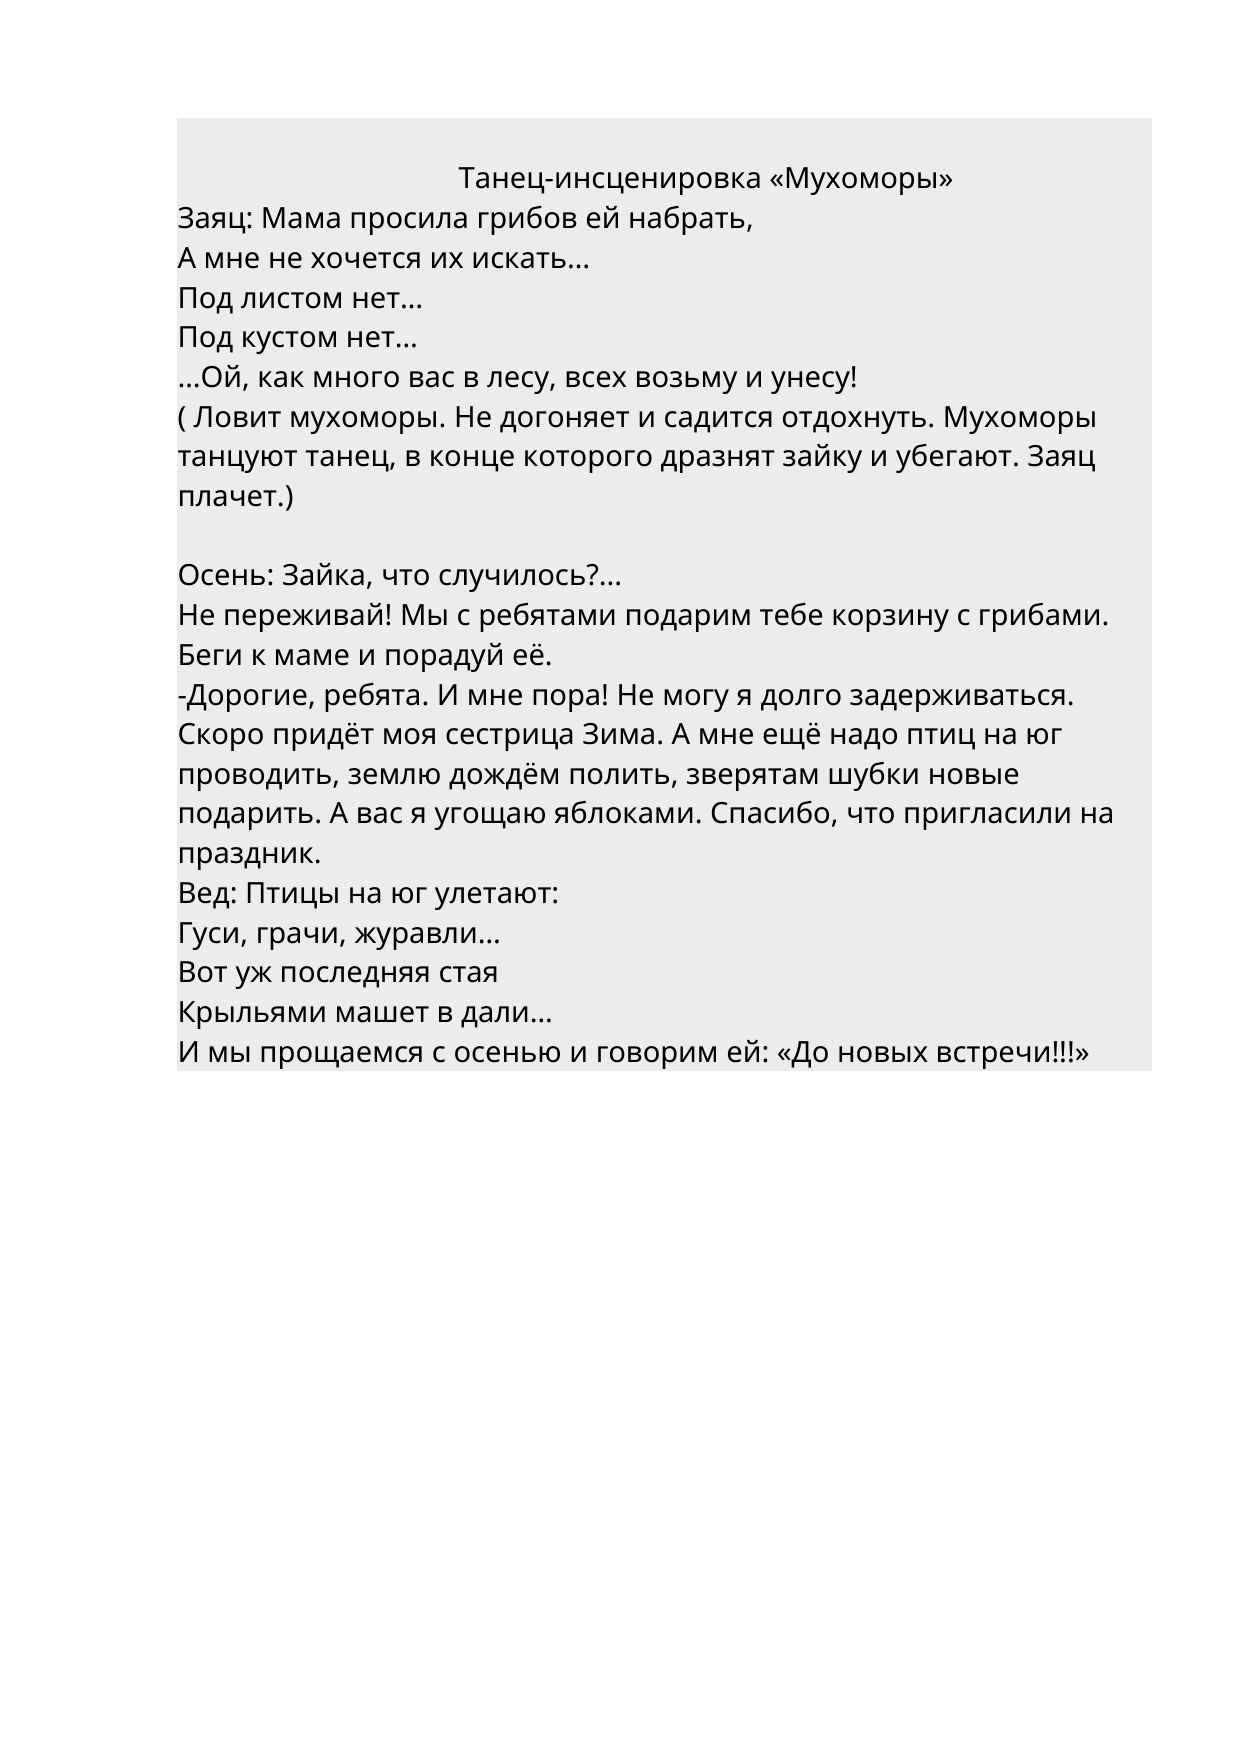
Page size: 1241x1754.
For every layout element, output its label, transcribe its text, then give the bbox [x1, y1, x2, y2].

text Танец-инсценировка «Мухоморы» [177, 158, 1152, 197]
text А мне не хочется их искать… [177, 237, 1152, 277]
text …Ой, как много вас в лесу, всех возьму и унесу! [177, 356, 1152, 396]
text Под кустом нет… [177, 317, 1152, 356]
text Вед: Птицы на юг улетают: [177, 872, 1152, 912]
text Под листом нет… [177, 277, 1152, 317]
text Вот уж последняя стая [177, 952, 1152, 991]
text Заяц: Мама просила грибов ей набрать, [177, 197, 1152, 237]
text Крыльями машет в дали… [177, 991, 1152, 1031]
text Осень: Зайка, что случилось?... [177, 555, 1152, 594]
text Гуси, грачи, журавли… [177, 912, 1152, 952]
text Не переживай! Мы с ребятами подарим тебе корзину с грибами. Беги к маме и порадуй её. [177, 594, 1152, 674]
text ( Ловит мухоморы. Не догоняет и садится отдохнуть. Мухоморы танцуют танец, в конце которого дразнят зайку и убегают. Заяц плачет.) [177, 396, 1152, 515]
text И мы прощаемся с осенью и говорим ей: «До новых встречи!!!» [177, 1031, 1152, 1071]
text -Дорогие, ребята. И мне пора! Не могу я долго задерживаться. Скоро придёт моя сестрица Зима. А мне ещё надо птиц на юг проводить, землю дождём полить, зверятам шубки новые подарить. А вас я угощаю яблоками. Спасибо, что пригласили на праздник. [177, 674, 1152, 872]
